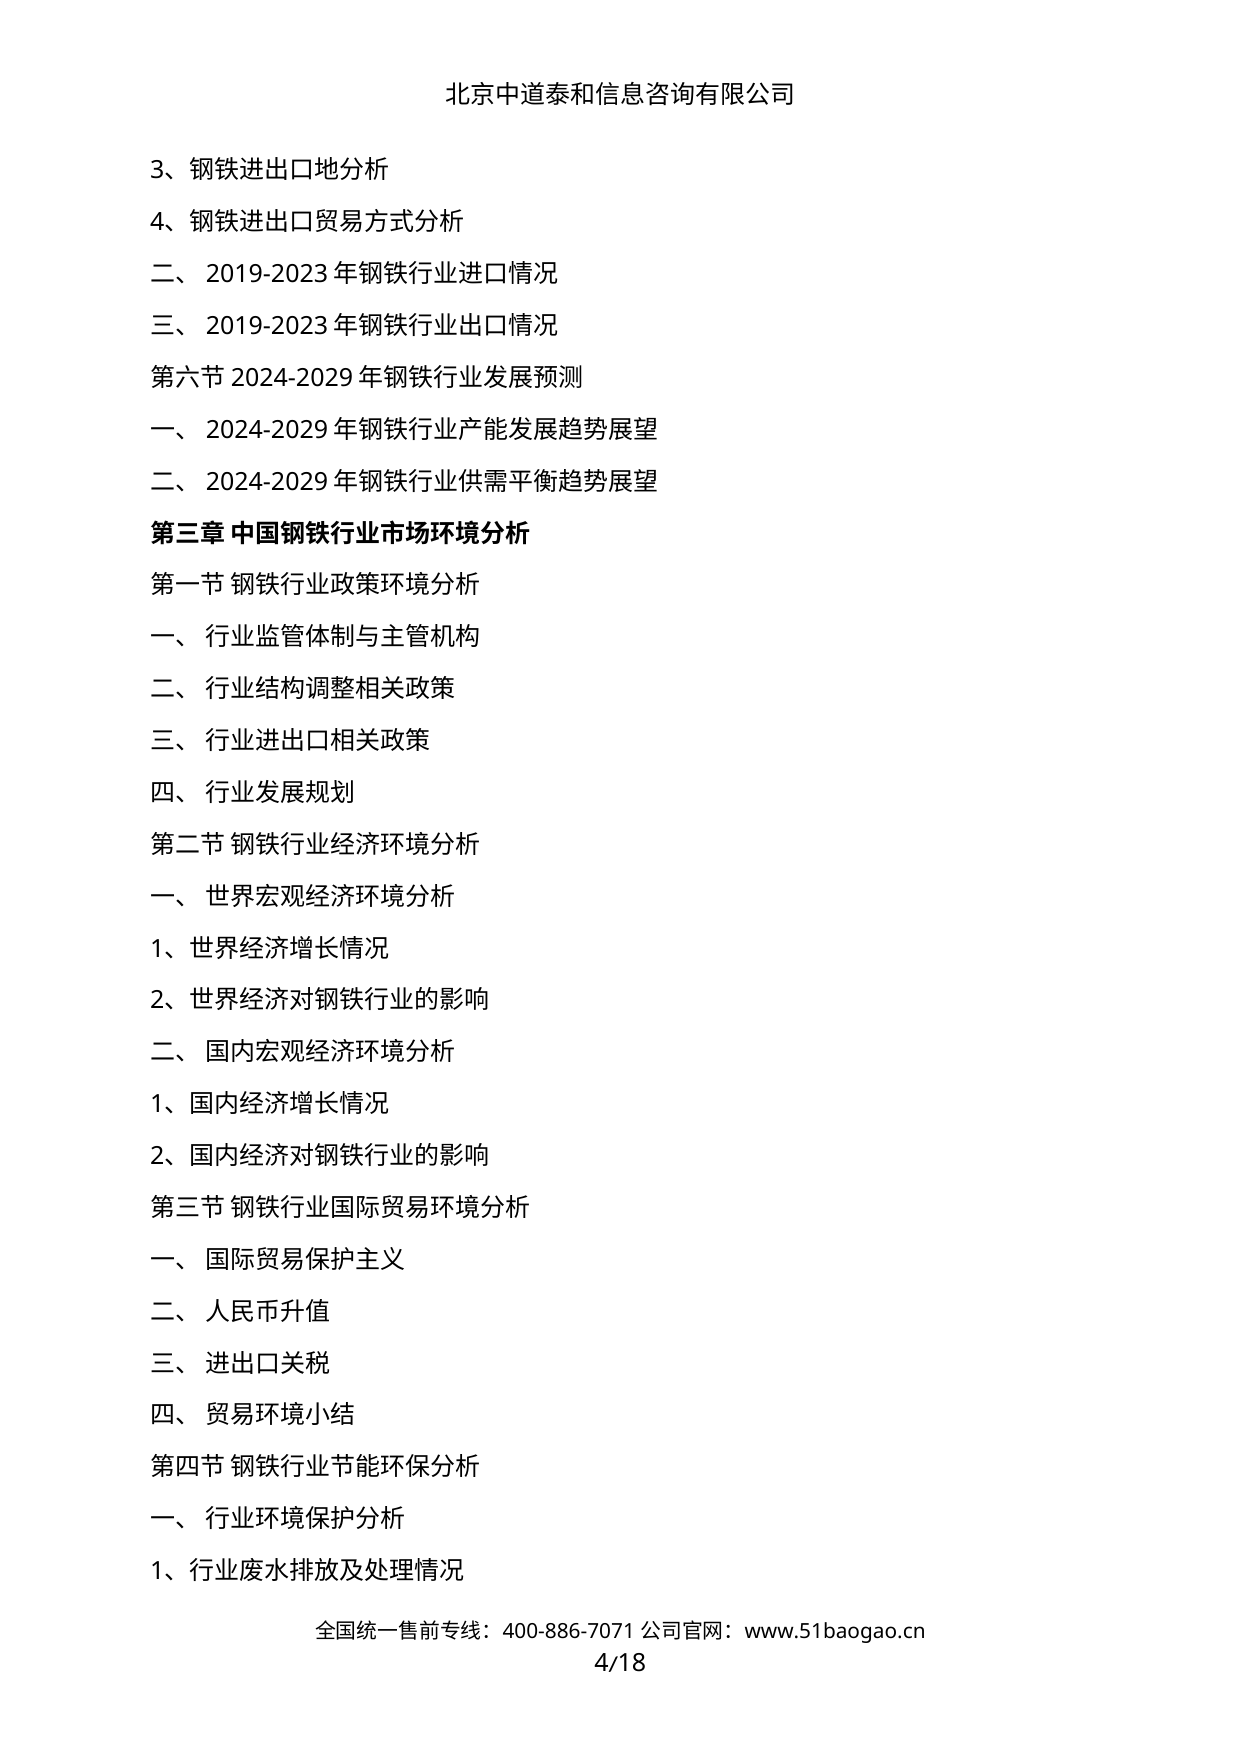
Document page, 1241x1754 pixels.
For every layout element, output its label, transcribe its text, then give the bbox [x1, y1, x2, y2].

text 3、钢铁进出口地分析 [150, 150, 1090, 186]
text 二、 人民币升值 [150, 1291, 1090, 1327]
text 1、行业废水排放及处理情况 [150, 1551, 1090, 1587]
text 1、国内经济增长情况 [150, 1084, 1090, 1120]
text 三、 进出口关税 [150, 1343, 1090, 1379]
text 第三节 钢铁行业国际贸易环境分析 [150, 1187, 1090, 1224]
text 一、 世界宏观经济环境分析 [150, 876, 1090, 912]
text 第四节 钢铁行业节能环保分析 [150, 1447, 1090, 1483]
text 2、世界经济对钢铁行业的影响 [150, 980, 1090, 1016]
text 第一节 钢铁行业政策环境分析 [150, 565, 1090, 601]
text 四、 行业发展规划 [150, 772, 1090, 809]
text 二、 行业结构调整相关政策 [150, 669, 1090, 705]
text 第三章 中国钢铁行业市场环境分析 [150, 513, 1090, 549]
text 4、钢铁进出口贸易方式分析 [150, 202, 1090, 238]
text 二、 国内宏观经济环境分析 [150, 1032, 1090, 1068]
text 一、 国际贸易保护主义 [150, 1239, 1090, 1276]
text 一、 2024-2029年钢铁行业产能发展趋势展望 [150, 409, 1090, 446]
text 三、 2019-2023年钢铁行业出口情况 [150, 306, 1090, 342]
text 四、 贸易环境小结 [150, 1395, 1090, 1431]
text 三、 行业进出口相关政策 [150, 721, 1090, 757]
text 一、 行业环境保护分析 [150, 1499, 1090, 1535]
text 第六节 2024-2029年钢铁行业发展预测 [150, 357, 1090, 394]
text 一、 行业监管体制与主管机构 [150, 617, 1090, 653]
text 2、国内经济对钢铁行业的影响 [150, 1136, 1090, 1172]
text 1、世界经济增长情况 [150, 928, 1090, 964]
text 二、 2024-2029年钢铁行业供需平衡趋势展望 [150, 461, 1090, 497]
text 二、 2019-2023年钢铁行业进口情况 [150, 254, 1090, 290]
text 第二节 钢铁行业经济环境分析 [150, 824, 1090, 861]
